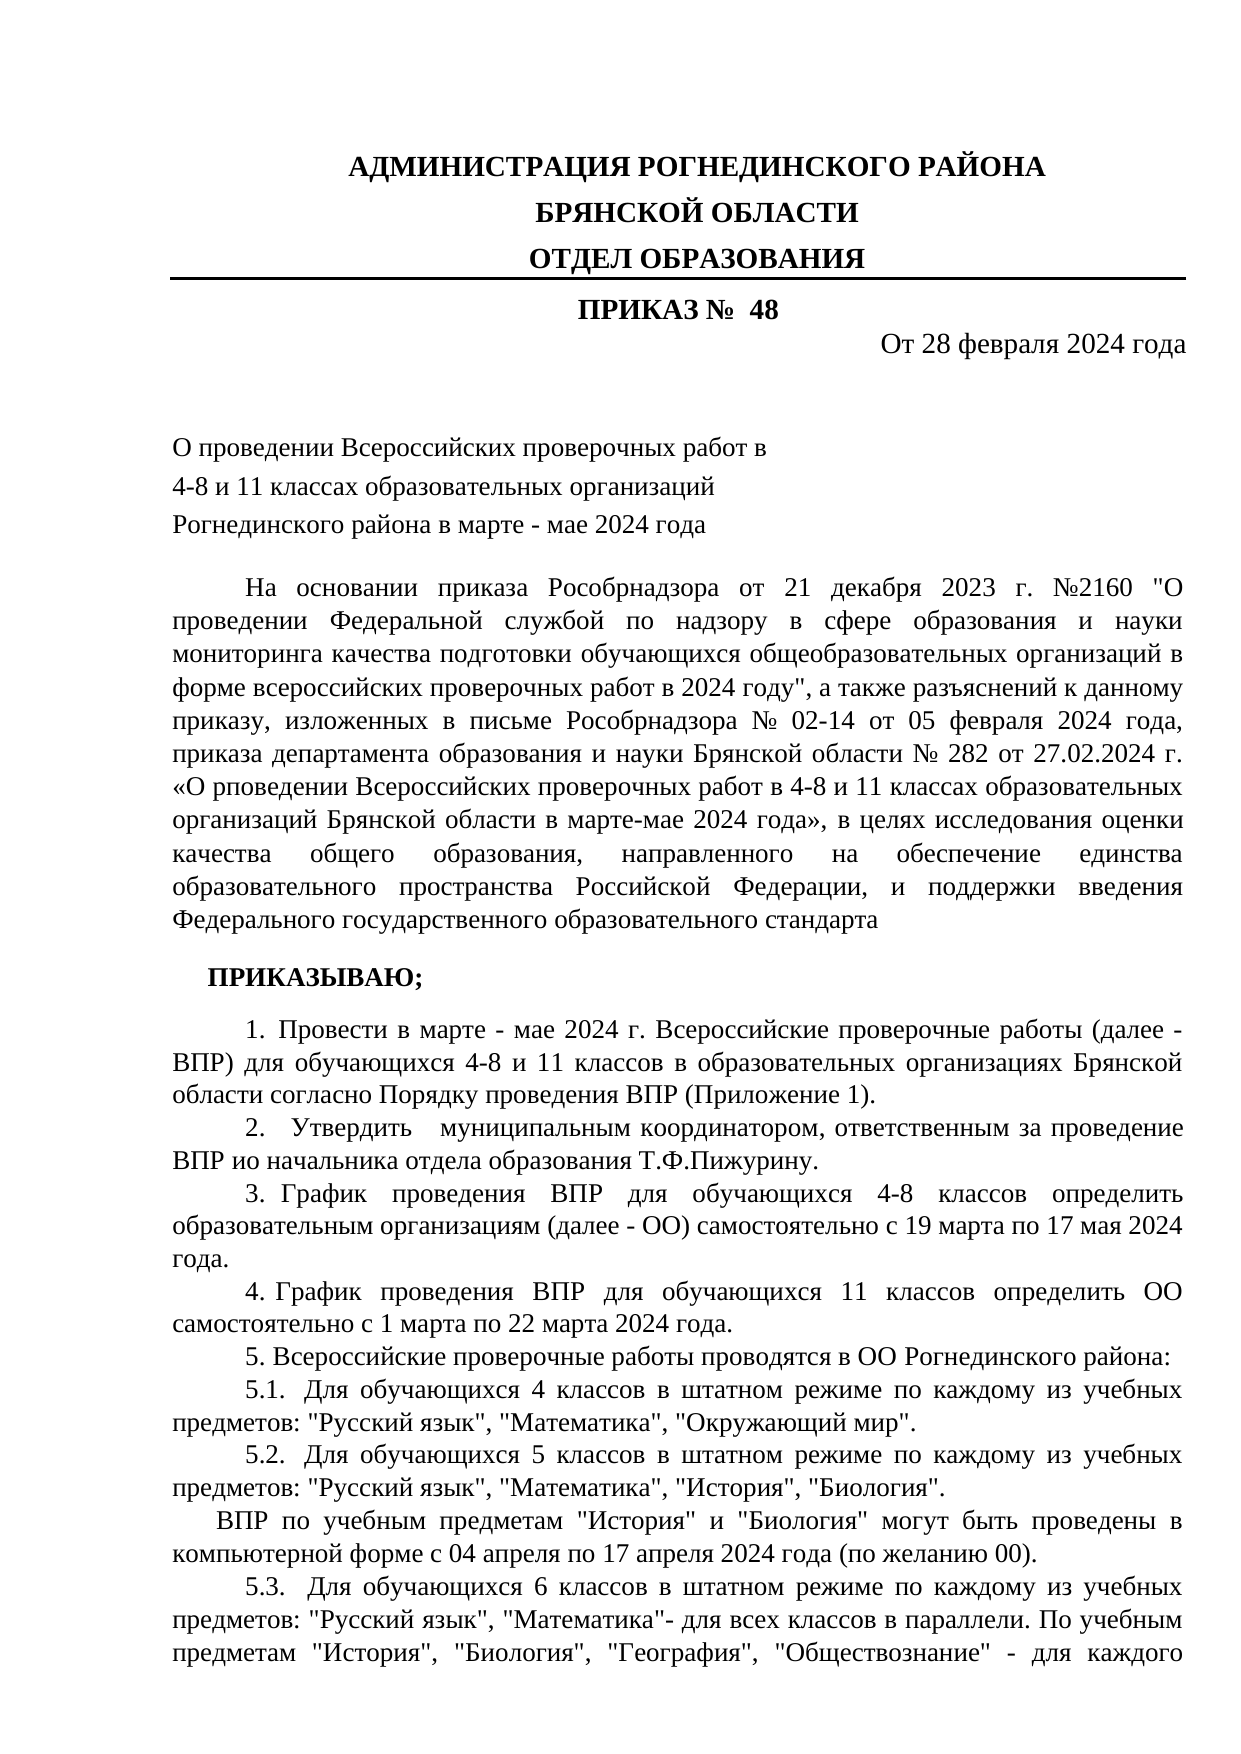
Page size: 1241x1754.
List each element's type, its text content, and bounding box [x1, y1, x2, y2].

list Для обучающихся 4 классов в штатном режиме по каждому из учебных предметов: "Русский язык", "Математика", "Окружающий мир". [172, 1372, 1184, 1438]
text О проведении Всероссийских проверочных работ в 4-8 и 11 классах образовательных организаций Рогнединского района в марте - мае 2024 года [172, 426, 797, 541]
text БРЯНСКОЙ ОБЛАСТИ [170, 195, 1186, 228]
list График проведения ВПР для обучающихся 4-8 классов определить образовательным организациям (далее - ОО) самостоятельно с 19 марта по 17 мая 2024 года. [172, 1176, 1184, 1274]
text На основании приказа Рособрнадзора от 21 декабря 2023 г. №2160 "О проведении Федеральной службой по надзору в сфере образования и науки мониторинга качества подготовки обучающихся общеобразовательных организаций в форме всероссийских проверочных работ в 2024 году", а также разъяснений к данному приказу, изложенных в письме Рособрнадзора № 02-14 от 05 февраля 2024 года, приказа департамента образования и науки Брянской области № 282 от 27.02.2024 г. «О рповедении Всероссийских проверочных работ в 4-8 и 11 классах образовательных организаций Брянской области в марте-мае 2024 года», в целях исследования оценки качества общего образования, направленного на обеспечение единства образовательного пространства Российской Федерации, и поддержки введения Федерального государственного образовательного стандарта [172, 570, 1184, 935]
list Провести в марте - мае 2024 г. Всероссийские проверочные работы (далее - ВПР) для обучающихся 4-8 и 11 классов в образовательных организациях Брянской области согласно Порядку проведения ВПР (Приложение 1). [172, 1012, 1184, 1111]
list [172, 1569, 1184, 1668]
list График проведения ВПР для обучающихся 11 классов определить ОО самостоятельно с 1 марта по 22 марта 2024 года. [172, 1274, 1184, 1339]
text ПРИКАЗ № 48 [170, 292, 1186, 326]
text От 28 февраля 2024 года [170, 326, 1186, 359]
text ПРИКАЗЫВАЮ; [207, 965, 1186, 992]
text ВПР по учебным предметам "История" и "Биология" могут быть проведены в компьютерной форме с 04 апреля по 17 апреля 2024 года (по желанию 00). [172, 1503, 1184, 1569]
list Всероссийские проверочные работы проводятся в ОО Рогнединского района: [172, 1339, 1186, 1372]
list Утвердить муниципальным координатором, ответственным за проведение ВПР ио начальника отдела образования Т.Ф.Пижурину. [172, 1111, 1184, 1176]
text ОТДЕЛ ОБРАЗОВАНИЯ [170, 241, 1186, 277]
text АДМИНИСТРАЦИЯ РОГНЕДИНСКОГО РАЙОНА [170, 149, 1186, 182]
list Для обучающихся 5 классов в штатном режиме по каждому из учебных предметов: "Русский язык", "Математика", "История", "Биология". [172, 1438, 1184, 1503]
